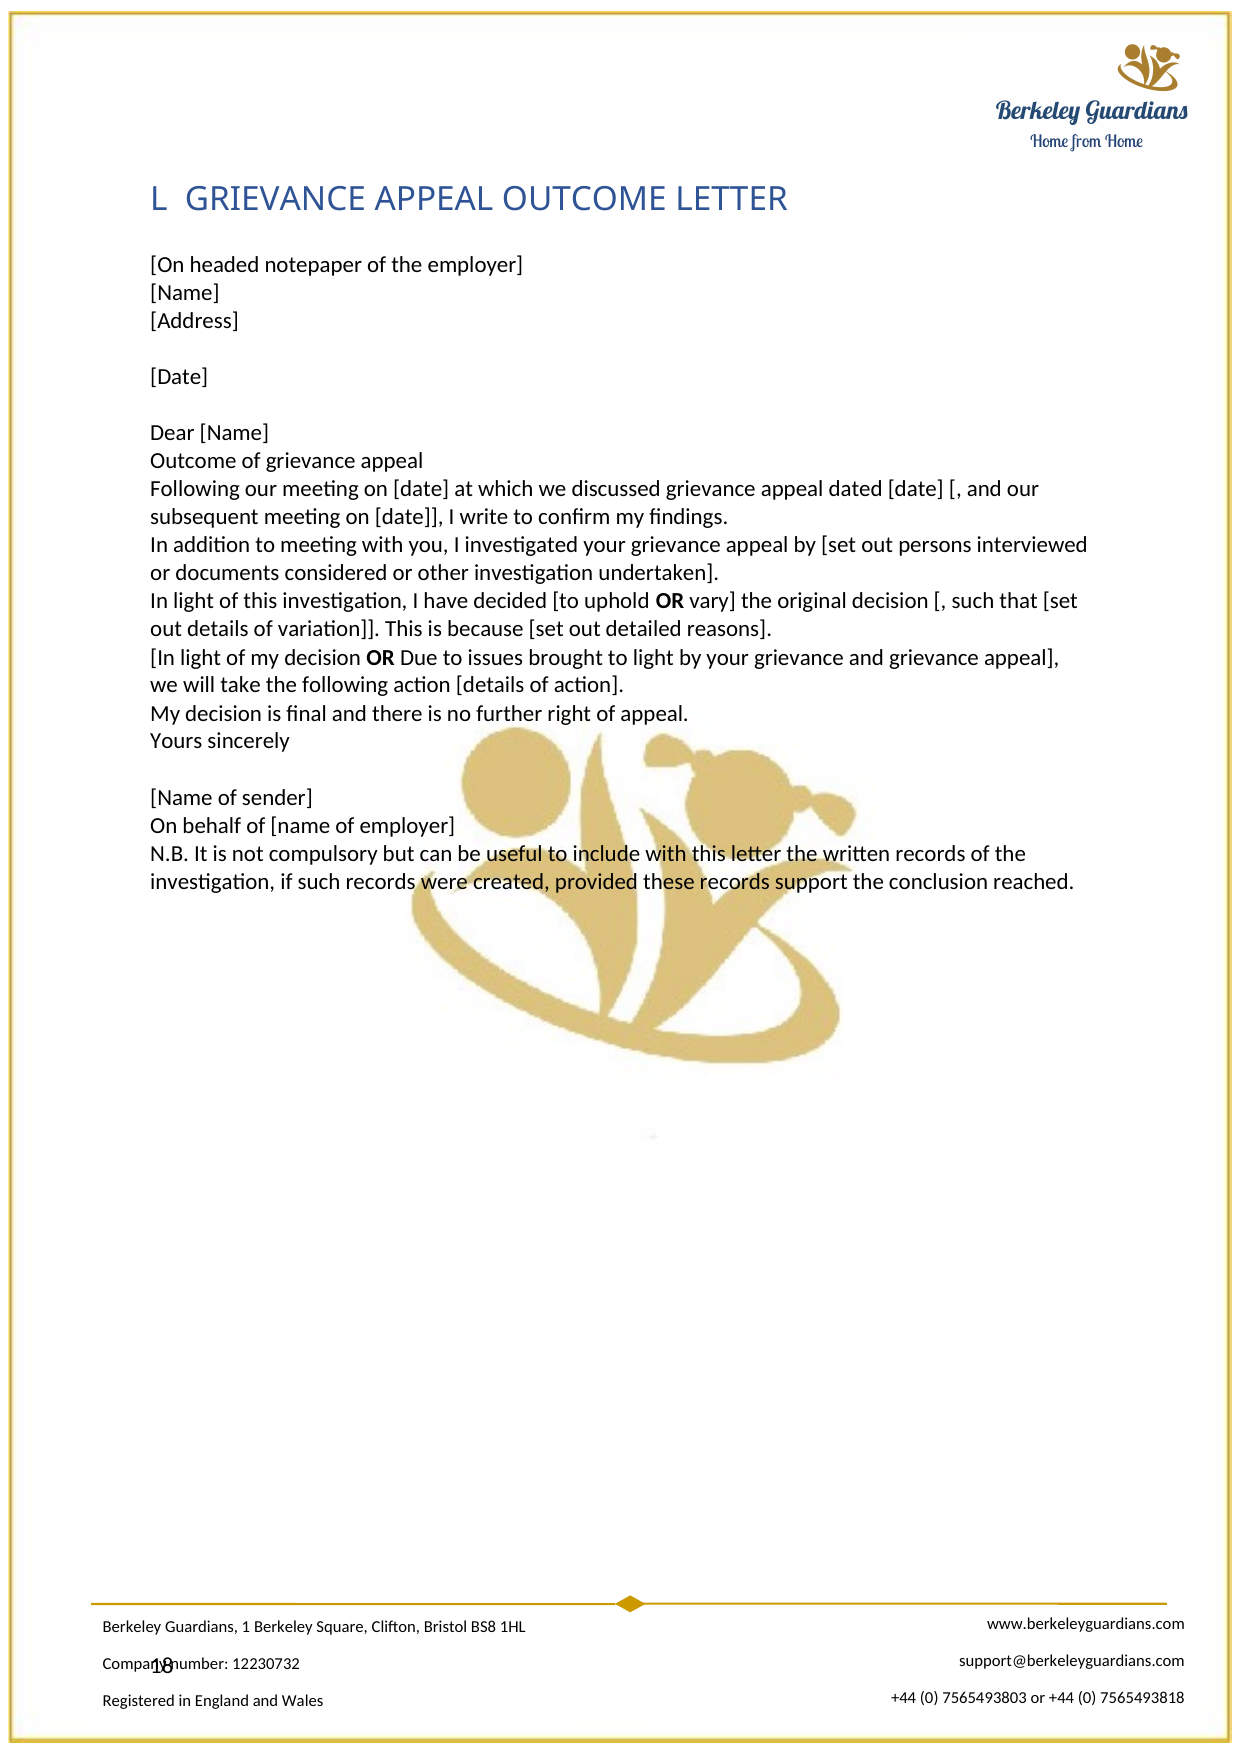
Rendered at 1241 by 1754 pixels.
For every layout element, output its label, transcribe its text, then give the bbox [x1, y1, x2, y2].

text [Name of sender] [150, 783, 1090, 811]
text [Name] [Address] [150, 278, 1090, 362]
text In addition to meeting with you, I investigated your grievance appeal by [set out persons interviewed or documents considered or other investigation undertaken]. [150, 531, 1090, 587]
text My decision is final and there is no further right of appeal. [150, 699, 1090, 727]
text On behalf of [name of employer] [150, 811, 1090, 839]
text [Date] [150, 362, 1090, 390]
text Following our meeting on [date] at which we discussed grievance appeal dated [date] [, and our subsequent meeting on [date]], I write to confirm my findings. [150, 474, 1090, 531]
text Outcome of grievance appeal [150, 446, 1090, 474]
text Yours sincerely [150, 727, 1090, 755]
text [In light of my decision OR Due to issues brought to light by your grievance and grievance appeal], we will take the following action [details of action]. [150, 643, 1090, 699]
picture [8, 11, 1232, 1743]
text N.B. It is not compulsory but can be useful to include with this letter the written records of the investigation, if such records were created, provided these records support the conclusion reached. [150, 839, 1090, 895]
subtitle L GRIEVANCE APPEAL OUTCOME LETTER [150, 175, 1090, 220]
text Dear [Name] [150, 418, 1090, 446]
text [On headed notepaper of the employer] [150, 250, 1090, 278]
text In light of this investigation, I have decided [to uphold OR vary] the original decision [, such that [set out details of variation]]. This is because [set out detailed reasons]. [150, 587, 1090, 643]
